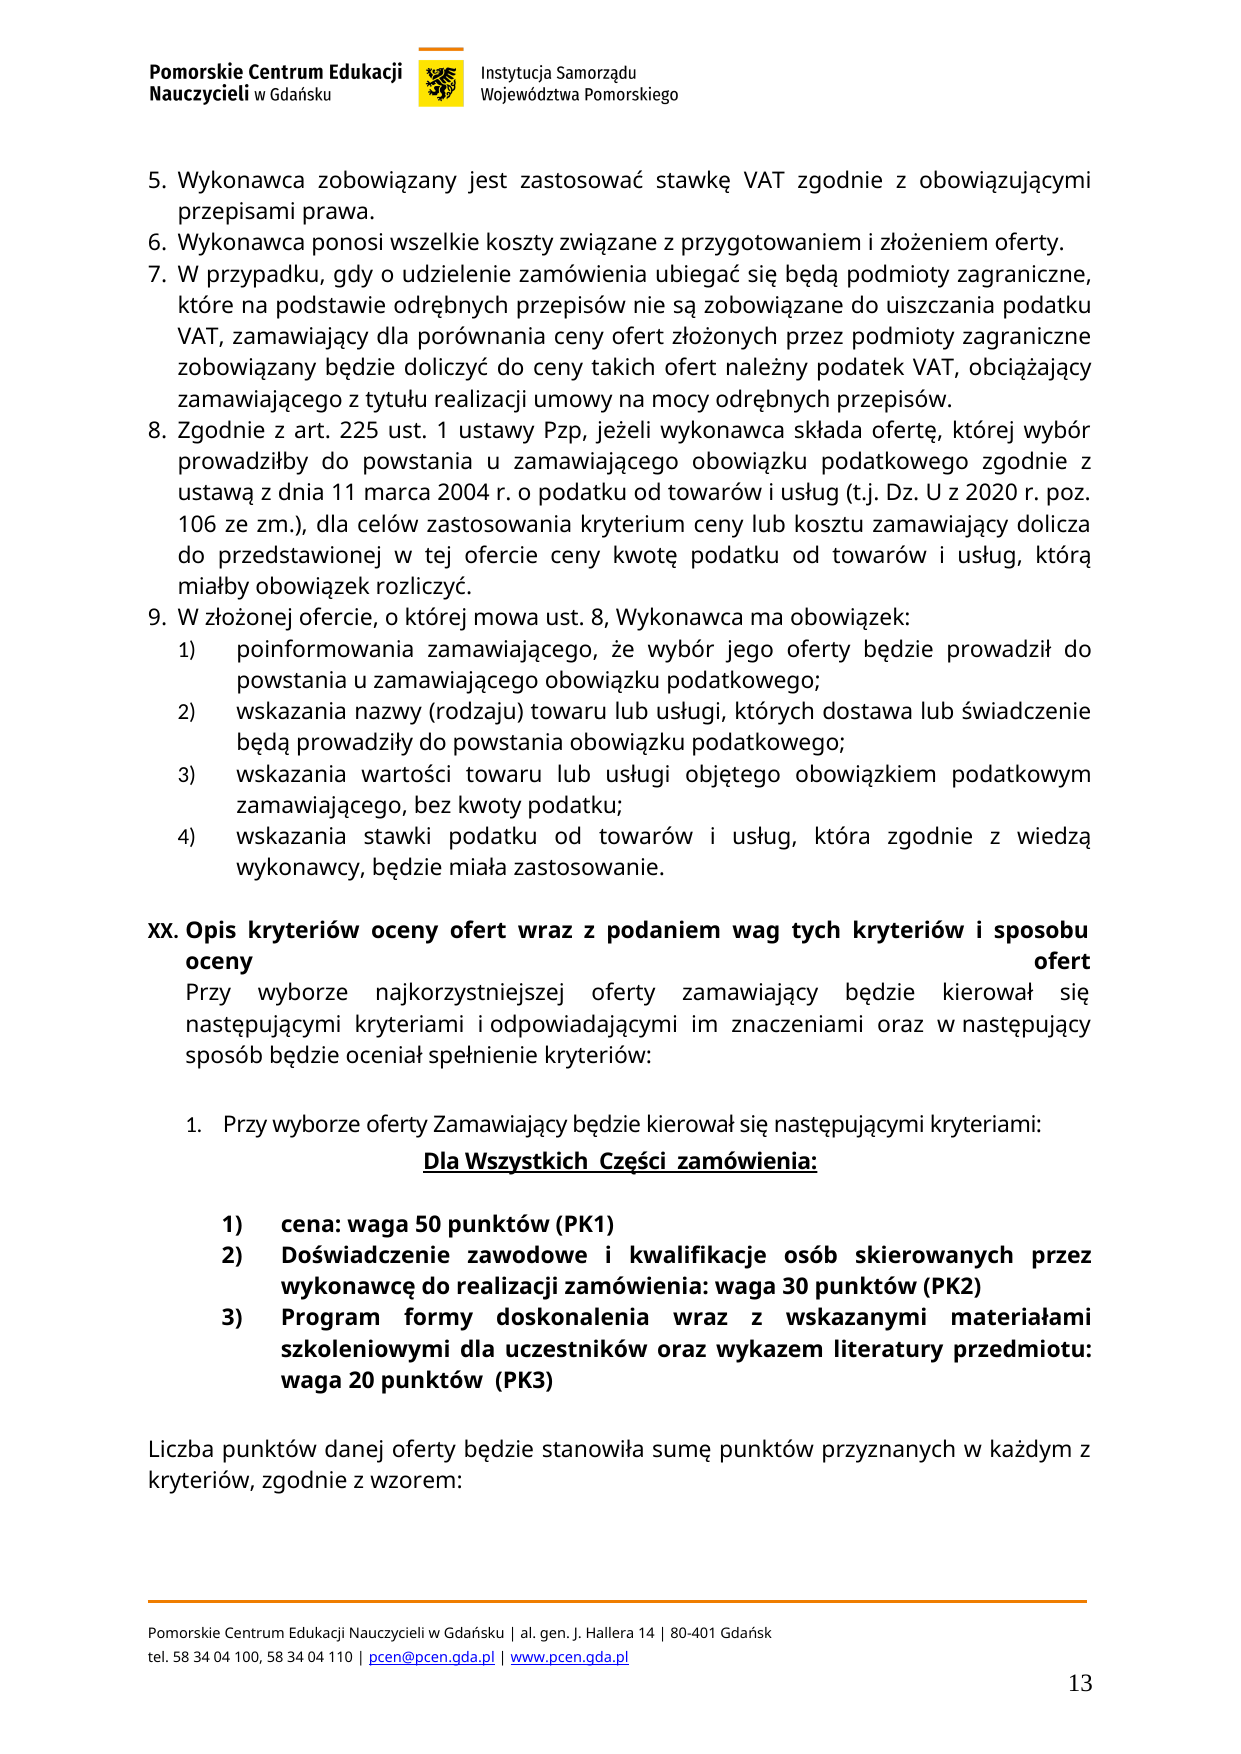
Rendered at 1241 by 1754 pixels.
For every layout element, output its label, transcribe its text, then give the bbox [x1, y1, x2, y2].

picture [147, 47, 679, 107]
list Wykonawca zobowiązany jest zastosować stawkę VAT zgodnie z obowiązującymi przepisami prawa. [148, 164, 1093, 226]
text Dla Wszystkich Części zamówienia: [148, 1145, 1093, 1176]
list poinformowania zamawiającego, że wybór jego oferty będzie prowadził do powstania u zamawiającego obowiązku podatkowego; [177, 633, 1093, 695]
list wskazania nazwy (rodzaju) towaru lub usługi, których dostawa lub świadczenie będą prowadziły do powstania obowiązku podatkowego; [177, 695, 1093, 758]
list W złożonej ofercie, o której mowa ust. 8, Wykonawca ma obowiązek: [148, 601, 1093, 633]
list wskazania wartości towaru lub usługi objętego obowiązkiem podatkowym zamawiającego, bez kwoty podatku; [177, 758, 1093, 820]
list Program formy doskonalenia wraz z wskazanymi materiałami szkoleniowymi dla uczestników oraz wykazem literatury przedmiotu: waga 20 punktów (PK3) [221, 1301, 1093, 1395]
list Doświadczenie zawodowe i kwalifikacje osób skierowanych przez wykonawcę do realizacji zamówienia: waga 30 punktów (PK2) [221, 1239, 1093, 1301]
list Opis kryteriów oceny ofert wraz z podaniem wag tych kryteriów i sposobu oceny ofert Przy wyborze najkorzystniejszej oferty zamawiający będzie kierował się następującymi kryteriami i odpowiadającymi im znaczeniami oraz w następujący sposób będzie oceniał spełnienie kryteriów: [148, 914, 1091, 1070]
list Zgodnie z art. 225 ust. 1 ustawy Pzp, jeżeli wykonawca składa ofertę, której wybór prowadziłby do powstania u zamawiającego obowiązku podatkowego zgodnie z ustawą z dnia 11 marca 2004 r. o podatku od towarów i usług (t.j. Dz. U z 2020 r. poz. 106 ze zm.), dla celów zastosowania kryterium ceny lub kosztu zamawiający dolicza do przedstawionej w tej ofercie ceny kwotę podatku od towarów i usług, którą miałby obowiązek rozliczyć. [148, 414, 1093, 601]
list W przypadku, gdy o udzielenie zamówienia ubiegać się będą podmioty zagraniczne, które na podstawie odrębnych przepisów nie są zobowiązane do uiszczania podatku VAT, zamawiający dla porównania ceny ofert złożonych przez podmioty zagraniczne zobowiązany będzie doliczyć do ceny takich ofert należny podatek VAT, obciążający zamawiającego z tytułu realizacji umowy na mocy odrębnych przepisów. [148, 258, 1093, 414]
list Przy wyborze oferty Zamawiający będzie kierował się następującymi kryteriami: [185, 1108, 1093, 1139]
list wskazania stawki podatku od towarów i usług, która zgodnie z wiedzą wykonawcy, będzie miała zastosowanie. [177, 820, 1093, 883]
list cena: waga 50 punktów (PK1) [221, 1208, 1093, 1239]
text Liczba punktów danej oferty będzie stanowiła sumę punktów przyznanych w każdym z kryteriów, zgodnie z wzorem: [148, 1433, 1093, 1495]
list Wykonawca ponosi wszelkie koszty związane z przygotowaniem i złożeniem oferty. [148, 226, 1093, 258]
